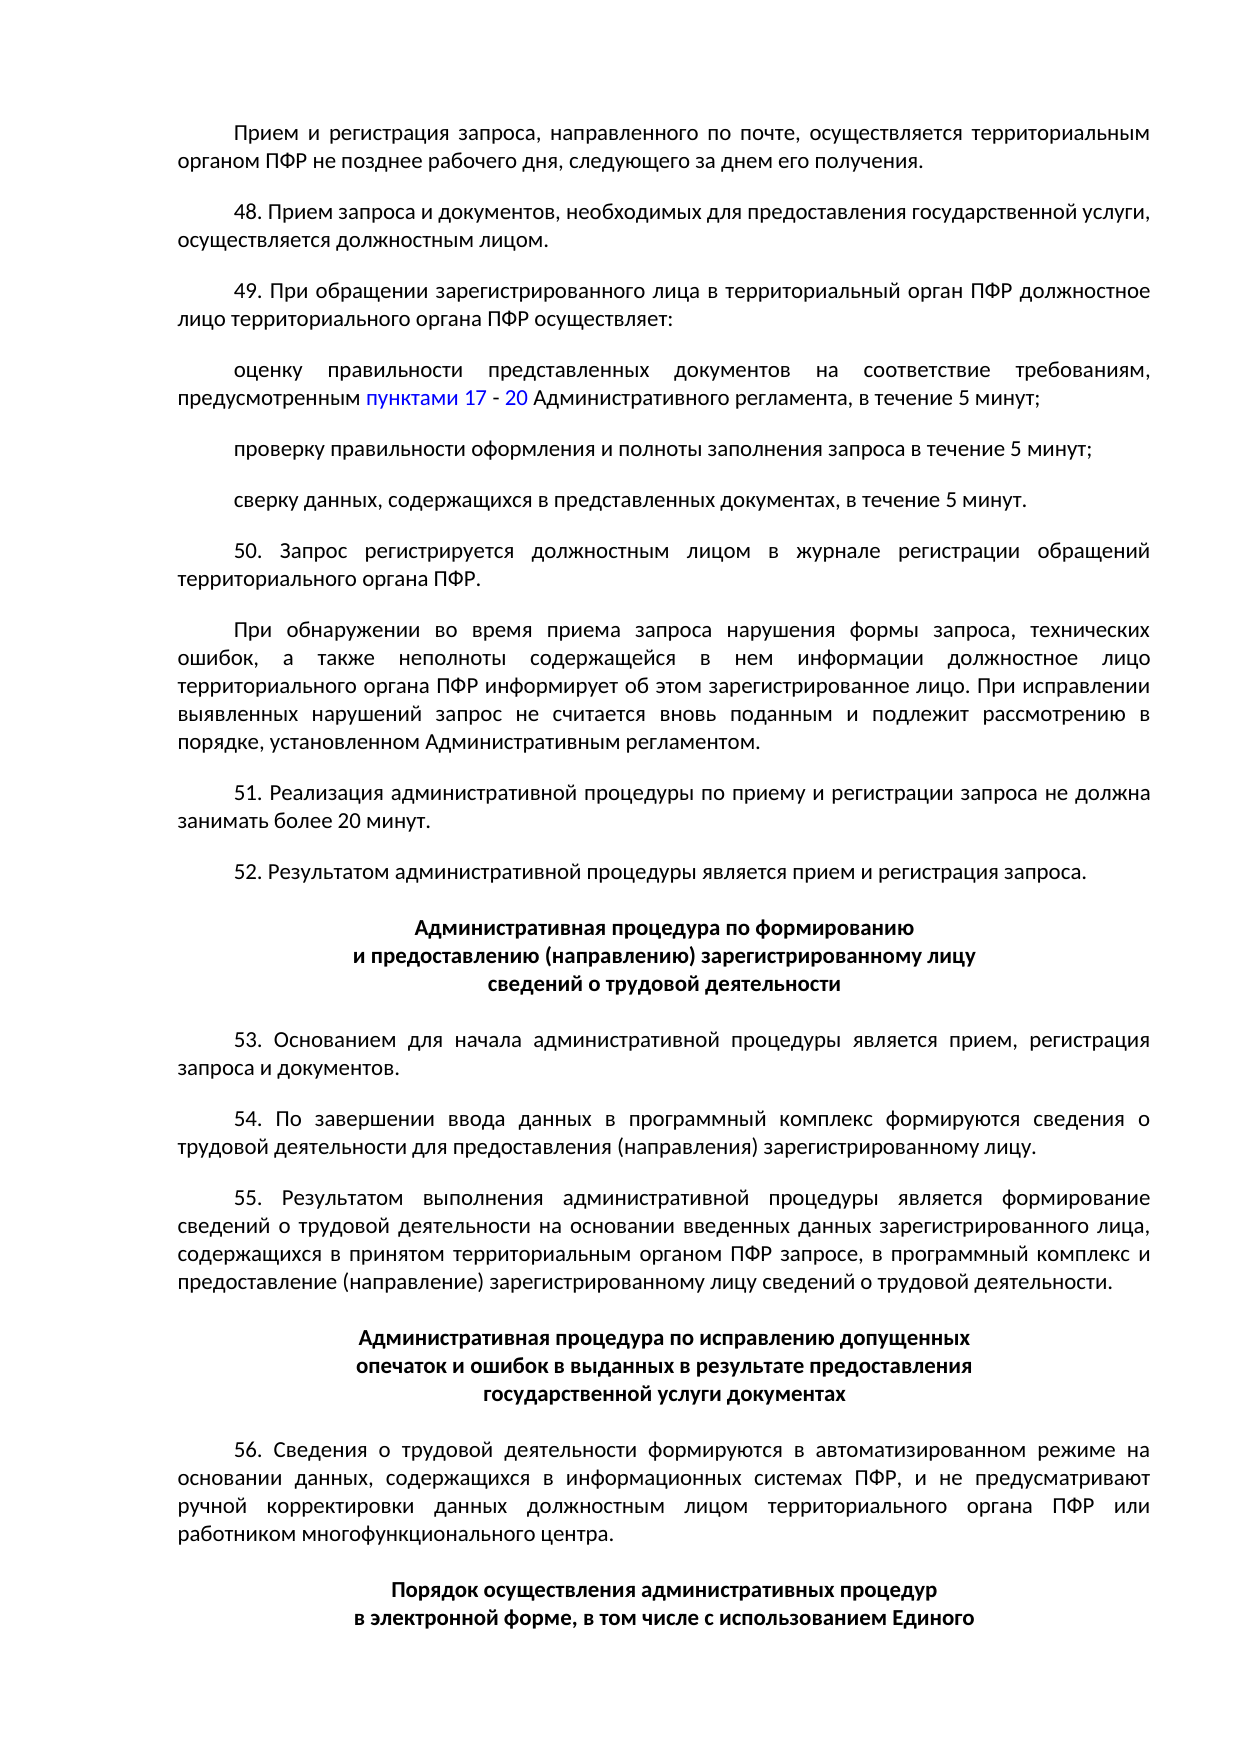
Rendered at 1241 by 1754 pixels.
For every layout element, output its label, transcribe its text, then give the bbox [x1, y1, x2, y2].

title Порядок осуществления административных процедур [177, 1575, 1152, 1603]
text 50. Запрос регистрируется должностным лицом в журнале регистрации обращений территориального органа ПФР. [177, 536, 1152, 592]
text проверку правильности оформления и полноты заполнения запроса в течение 5 минут; [177, 434, 1152, 462]
title в электронной форме, в том числе с использованием Единого [177, 1603, 1152, 1631]
text сверку данных, содержащихся в представленных документах, в течение 5 минут. [177, 485, 1152, 513]
text Прием и регистрация запроса, направленного по почте, осуществляется территориальным органом ПФР не позднее рабочего дня, следующего за днем его получения. [177, 118, 1152, 174]
title государственной услуги документах [177, 1379, 1152, 1407]
text 52. Результатом административной процедуры является прием и регистрация запроса. [177, 857, 1152, 885]
text При обнаружении во время приема запроса нарушения формы запроса, технических ошибок, а также неполноты содержащейся в нем информации должностное лицо территориального органа ПФР информирует об этом зарегистрированное лицо. При исправлении выявленных нарушений запрос не считается вновь поданным и подлежит рассмотрению в порядке, установленном Административным регламентом. [177, 615, 1152, 755]
text 55. Результатом выполнения административной процедуры является формирование сведений о трудовой деятельности на основании введенных данных зарегистрированного лица, содержащихся в принятом территориальным органом ПФР запросе, в программный комплекс и предоставление (направление) зарегистрированному лицу сведений о трудовой деятельности. [177, 1183, 1152, 1295]
text 51. Реализация административной процедуры по приему и регистрации запроса не должна занимать более 20 минут. [177, 778, 1152, 834]
title и предоставлению (направлению) зарегистрированному лицу [177, 941, 1152, 969]
text 49. При обращении зарегистрированного лица в территориальный орган ПФР должностное лицо территориального органа ПФР осуществляет: [177, 276, 1152, 332]
title Административная процедура по исправлению допущенных [177, 1323, 1152, 1351]
title сведений о трудовой деятельности [177, 969, 1152, 997]
title Административная процедура по формированию [177, 913, 1152, 941]
text 53. Основанием для начала административной процедуры является прием, регистрация запроса и документов. [177, 1025, 1152, 1081]
text 56. Сведения о трудовой деятельности формируются в автоматизированном режиме на основании данных, содержащихся в информационных системах ПФР, и не предусматривают ручной корректировки данных должностным лицом территориального органа ПФР или работником многофункционального центра. [177, 1435, 1152, 1547]
text 48. Прием запроса и документов, необходимых для предоставления государственной услуги, осуществляется должностным лицом. [177, 197, 1152, 253]
title опечаток и ошибок в выданных в результате предоставления [177, 1351, 1152, 1379]
text оценку правильности представленных документов на соответствие требованиям, предусмотренным пунктами 17 - 20 Административного регламента, в течение 5 минут; [177, 355, 1152, 411]
text 54. По завершении ввода данных в программный комплекс формируются сведения о трудовой деятельности для предоставления (направления) зарегистрированному лицу. [177, 1104, 1152, 1160]
